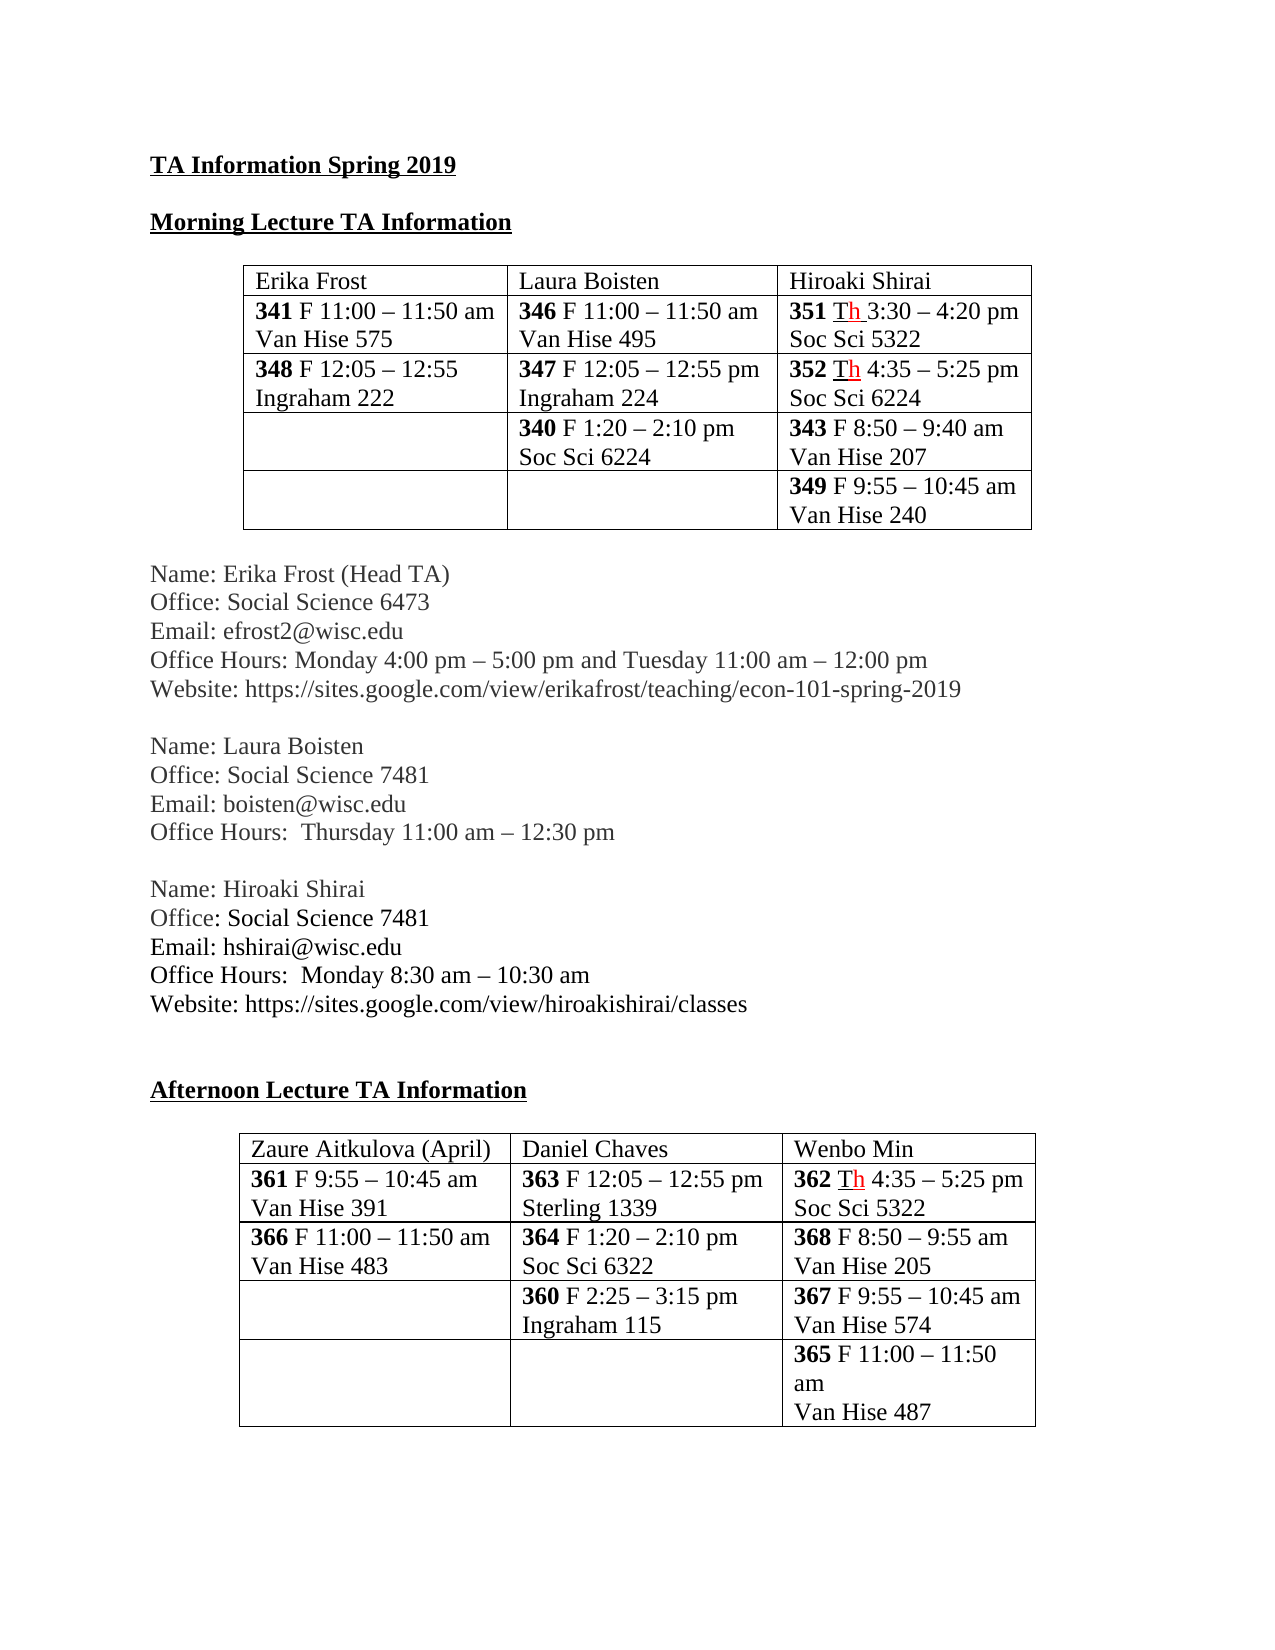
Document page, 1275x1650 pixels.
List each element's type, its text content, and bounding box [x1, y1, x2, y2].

table_header Zaure Aitkulova (April) [240, 1134, 510, 1163]
table_cell 365 F 11:00 – 11:50 am Van Hise 487 [783, 1340, 1035, 1426]
text Afternoon Lecture TA Information [150, 1018, 1125, 1104]
table_cell 346 F 11:00 – 11:50 am Van Hise 495 [508, 296, 777, 353]
table_cell 362 Th 4:35 – 5:25 pm Soc Sci 5322 [783, 1164, 1035, 1221]
table_cell 347 F 12:05 – 12:55 pm Ingraham 224 [508, 354, 777, 412]
table_header Laura Boisten [508, 266, 777, 295]
table_header Erika Frost [244, 266, 507, 295]
table_cell 368 F 8:50 – 9:55 am Van Hise 205 [783, 1223, 1035, 1280]
table_cell 340 F 1:20 – 2:10 pm Soc Sci 6224 [508, 413, 777, 470]
text Website: https://sites.google.com/view/erikafrost/teaching/econ-101-spring-2019 Name: Laura Boisten Office: Social Science 7481 Email: boisten@wisc.edu Office Hours: Thursday 11:00 am – 12:30 pm​ [150, 674, 1125, 874]
table_cell 351 Th 3:30 – 4:20 pm Soc Sci 5322 [778, 296, 1031, 353]
table_cell 361 F 9:55 – 10:45 am Van Hise 391 [240, 1164, 510, 1221]
table_cell 349 F 9:55 – 10:45 am Van Hise 240 [778, 471, 1031, 529]
table_cell 363 F 12:05 – 12:55 pm Sterling 1339 [511, 1164, 782, 1221]
text Name: Hiroaki Shirai Office: Social Science 7481 Email: hshirai@wisc.edu Office Hours: Monday 8:30 am – 10:30 am​ [150, 874, 1125, 989]
table_cell 352 Th 4:35 – 5:25 pm Soc Sci 6224 [778, 354, 1031, 412]
table_cell 341 F 11:00 – 11:50 am Van Hise 575 [244, 296, 507, 353]
text Morning Lecture TA Information [150, 207, 1125, 236]
table_cell 343 F 8:50 – 9:40 am Van Hise 207 [778, 413, 1031, 470]
table_cell [244, 471, 507, 529]
table_cell [511, 1340, 782, 1426]
text Name: Erika Frost (Head TA) Office: Social Science 6473 Email: efrost2@wisc.edu Office Hours: Monday 4:00 pm – 5:00 pm​ and Tuesday 11:00 am – 12:00 pm [150, 559, 1125, 674]
text TA Information Spring 2019 [150, 150, 1125, 179]
table_cell [240, 1340, 510, 1426]
text Website: https://sites.google.com/view/hiroakishirai/classes [150, 989, 1125, 1018]
table_cell 360 F 2:25 – 3:15 pm Ingraham 115 [511, 1281, 782, 1338]
table_cell [508, 471, 777, 529]
table_cell 364 F 1:20 – 2:10 pm Soc Sci 6322 [511, 1223, 782, 1280]
table_cell 367 F 9:55 – 10:45 am Van Hise 574 [783, 1281, 1035, 1338]
table_cell 366 F 11:00 – 11:50 am Van Hise 483 [240, 1223, 510, 1280]
table_cell [240, 1281, 510, 1338]
table_header Daniel Chaves [511, 1134, 782, 1163]
table_header Hiroaki Shirai [778, 266, 1031, 295]
table_cell 348 F 12:05 – 12:55 Ingraham 222 [244, 354, 507, 412]
table_header Wenbo Min [783, 1134, 1035, 1163]
table_cell [244, 413, 507, 470]
